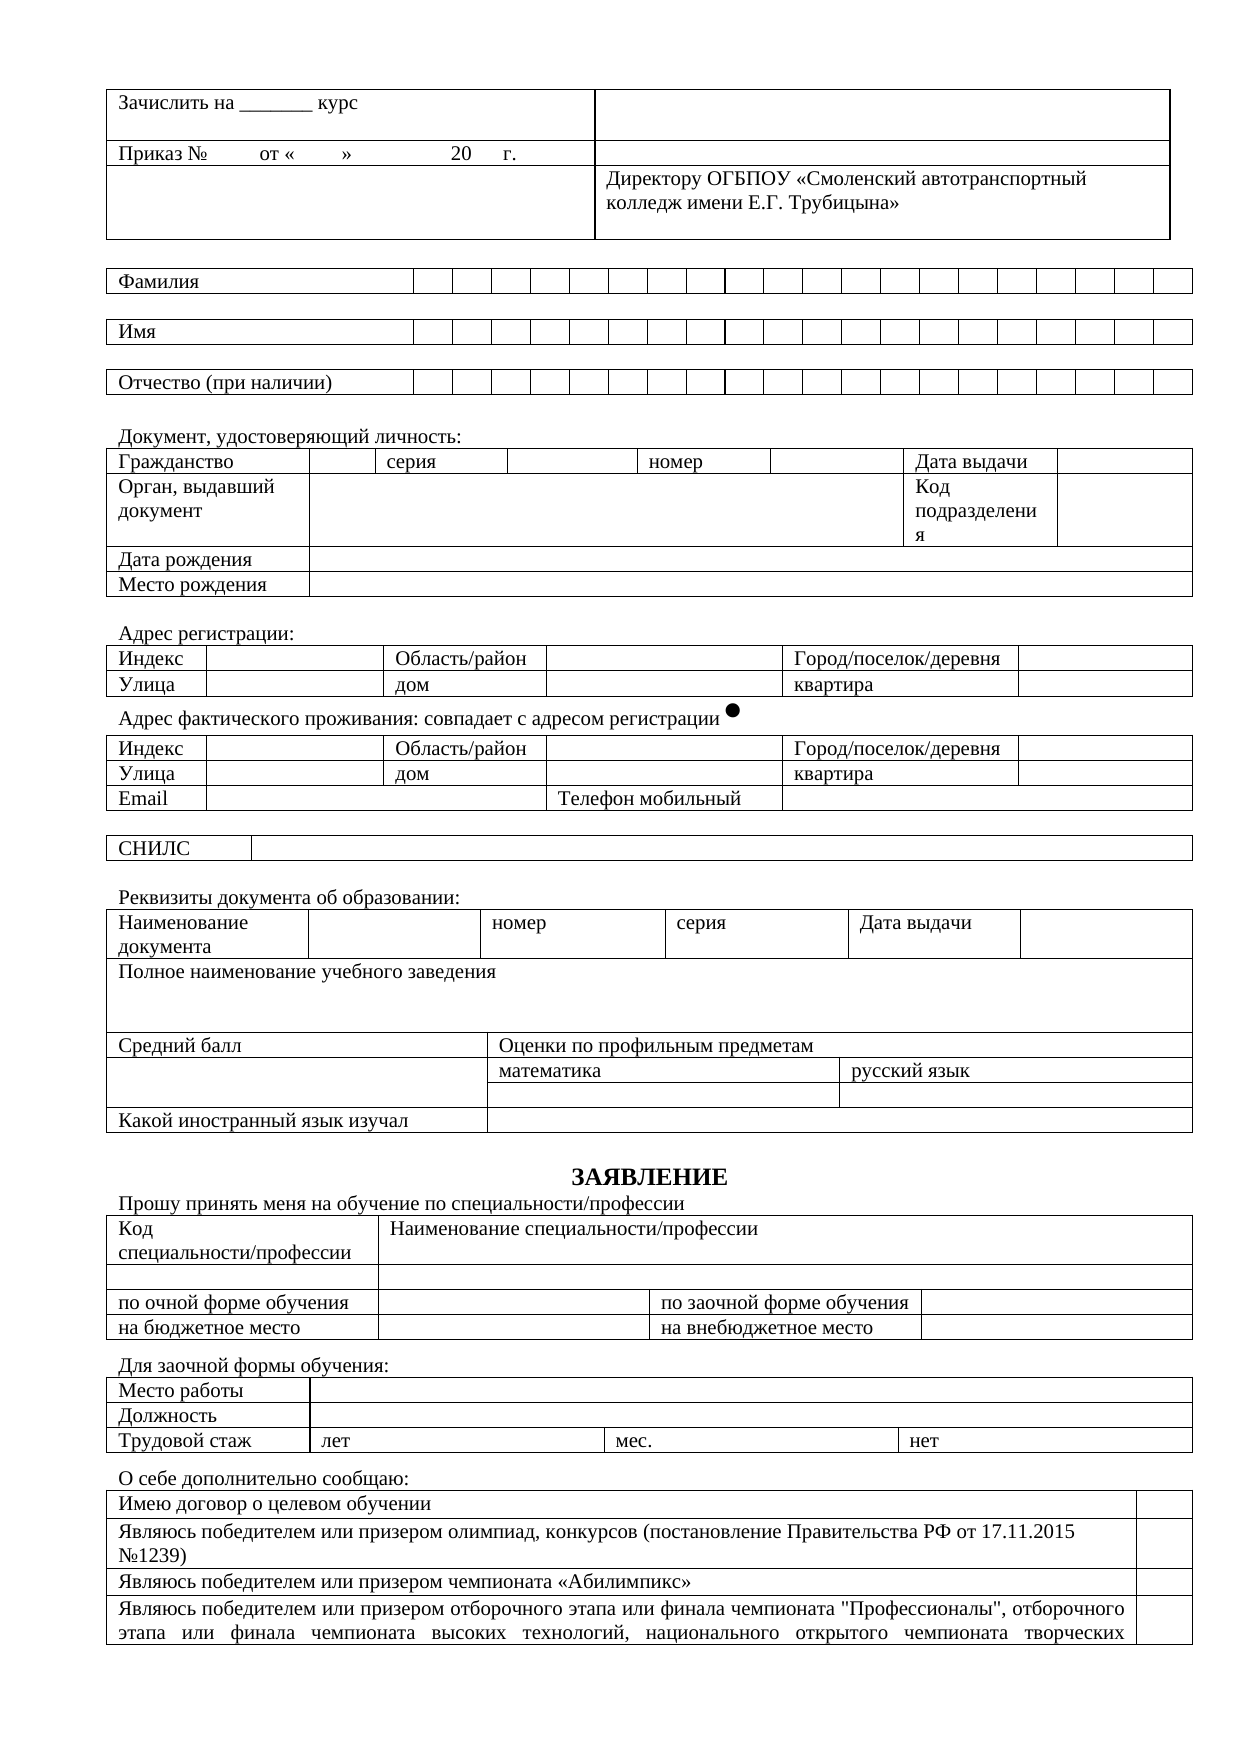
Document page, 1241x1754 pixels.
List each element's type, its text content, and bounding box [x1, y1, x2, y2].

table_header Индекс [107, 646, 206, 670]
table_header [570, 320, 608, 343]
table_cell квартира [783, 761, 1018, 785]
table_cell [207, 786, 546, 810]
table_header [842, 320, 880, 343]
table_cell Какой иностранный язык изучал [107, 1108, 487, 1132]
table_header [687, 370, 724, 394]
table_cell [547, 761, 782, 785]
table_cell Являюсь победителем или призером олимпиад, конкурсов (постановление Правительства РФ от 17.11.2015 №1239) [107, 1519, 1136, 1567]
table_header [648, 269, 686, 293]
text ЗАЯВЛЕНИЕ [118, 1162, 1181, 1191]
table_header [920, 269, 958, 293]
table_cell [310, 474, 903, 546]
table_header [959, 269, 997, 293]
text Адрес фактического проживания: совпадает с адресом регистрации [118, 697, 1181, 734]
table_header [596, 90, 1169, 140]
table_cell Должность [107, 1403, 309, 1427]
table_header [1058, 449, 1192, 473]
table_header [998, 370, 1036, 394]
table_cell нет [899, 1428, 1192, 1452]
table_cell по очной форме обучения [107, 1290, 378, 1314]
table_header Область/район [384, 646, 546, 670]
table_cell Дата рождения [107, 547, 309, 571]
table_header [920, 370, 958, 394]
table_cell [379, 1315, 649, 1339]
table_header Код специальности/профессии [107, 1216, 378, 1264]
table_cell дом [384, 761, 546, 785]
table_header [453, 320, 491, 343]
text Прошу принять меня на обучение по специальности/профессии [118, 1191, 1181, 1214]
table_cell [207, 761, 383, 785]
table_cell [488, 1083, 839, 1107]
table_header [1037, 370, 1075, 394]
table_cell [311, 1403, 1192, 1427]
table_header [764, 320, 802, 343]
table_cell [596, 141, 1169, 165]
table_header [881, 370, 919, 394]
table_header [726, 370, 763, 394]
table_header [570, 370, 608, 394]
table_cell [488, 1108, 1192, 1132]
table_header [1037, 269, 1075, 293]
table_header [609, 269, 647, 293]
table_header [881, 269, 919, 293]
table_cell [1137, 1519, 1192, 1567]
table_header Дата выдачи [849, 910, 1020, 958]
table_header [492, 370, 530, 394]
table_header [1076, 320, 1114, 343]
table_header [1076, 370, 1114, 394]
table_header Отчество (при наличии) [107, 370, 413, 394]
table_header Фамилия [107, 269, 413, 293]
table_cell [1058, 474, 1192, 546]
table_cell русский язык [840, 1058, 1192, 1082]
table_header [803, 269, 841, 293]
table_cell Директору ОГБПОУ «Смоленский автотранспортный колледж имени Е.Г. Трубицына» [596, 166, 1169, 238]
table_header [1115, 370, 1153, 394]
table_cell Являюсь победителем или призером чемпионата «Абилимпикс» [107, 1569, 1136, 1595]
table_header [531, 269, 569, 293]
table_header Наименование документа [107, 910, 308, 958]
table_cell [1137, 1569, 1192, 1595]
table_cell [547, 671, 782, 696]
table_header [453, 370, 491, 394]
table_header [803, 370, 841, 394]
table_cell [379, 1265, 1192, 1289]
table_cell Улица [107, 761, 206, 785]
table_cell [310, 547, 1192, 571]
text Документ, удостоверяющий личность: [118, 423, 1181, 448]
table_cell математика [488, 1058, 839, 1082]
table_header [1019, 736, 1192, 759]
table_header [648, 370, 686, 394]
table_header Место работы [107, 1378, 309, 1402]
table_header [998, 269, 1036, 293]
table_header [687, 269, 724, 293]
table_cell [840, 1083, 1192, 1107]
table_cell Email [107, 786, 206, 810]
text Для заочной формы обучения: [118, 1353, 1181, 1377]
table_cell Улица [107, 671, 206, 696]
table_header серия [376, 449, 507, 473]
table_header Город/поселок/деревня [783, 646, 1018, 670]
text Адрес регистрации: [118, 621, 1181, 645]
table_header СНИЛС [107, 836, 251, 860]
table_cell Приказ № от « » 20 г. [107, 141, 594, 165]
table_header [803, 320, 841, 343]
table_header [1154, 320, 1192, 343]
table_cell Телефон мобильный [547, 786, 782, 810]
table_cell дом [384, 671, 546, 696]
table_header Область/район [384, 736, 546, 759]
table_header [1137, 1491, 1192, 1518]
table_header [959, 370, 997, 394]
table_header Зачислить на _______ курс [107, 90, 594, 140]
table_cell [107, 1596, 1136, 1644]
table_cell на бюджетное место [107, 1315, 378, 1339]
table_header [998, 320, 1036, 343]
table_header [842, 370, 880, 394]
table_header [1021, 910, 1192, 958]
table_header [1154, 370, 1192, 394]
table_header [547, 736, 782, 759]
table_header Гражданство [107, 449, 309, 473]
table_header серия [666, 910, 848, 958]
table_cell Оценки по профильным предметам [488, 1033, 1192, 1057]
table_cell [107, 1265, 378, 1289]
table_cell квартира [783, 671, 1018, 696]
table_header Город/поселок/деревня [783, 736, 1018, 759]
table_header [414, 370, 452, 394]
table_cell по заочной форме обучения [650, 1290, 921, 1314]
table_header Имею договор о целевом обучении [107, 1491, 1136, 1518]
table_header [453, 269, 491, 293]
table_cell [783, 786, 1192, 810]
table_cell Код подразделения [904, 474, 1057, 546]
table_header [771, 449, 903, 473]
table_header [726, 269, 763, 293]
table_header [309, 910, 480, 958]
text Реквизиты документа об образовании: [118, 885, 1181, 909]
table_header [764, 370, 802, 394]
table_header [531, 320, 569, 343]
table_header [207, 736, 383, 759]
table_cell [310, 572, 1192, 596]
table_header [492, 320, 530, 343]
table_header [310, 449, 375, 473]
table_header Дата выдачи [904, 449, 1057, 473]
table_header [959, 320, 997, 343]
table_header [1076, 269, 1114, 293]
table_header [687, 320, 724, 343]
table_cell [1019, 761, 1192, 785]
table_header [570, 269, 608, 293]
table_cell Место рождения [107, 572, 309, 596]
table_header [1115, 269, 1153, 293]
table_header [252, 836, 1192, 860]
table_cell [922, 1290, 1192, 1314]
table_header номер [638, 449, 770, 473]
table_header номер [481, 910, 665, 958]
table_cell [107, 166, 594, 238]
table_header [1019, 646, 1192, 670]
table_header [414, 269, 452, 293]
table_header [1154, 269, 1192, 293]
table_header Имя [107, 320, 413, 343]
table_cell [1137, 1596, 1192, 1644]
table_header [547, 646, 782, 670]
table_header [842, 269, 880, 293]
table_cell [207, 671, 383, 696]
table_cell Трудовой стаж [107, 1428, 309, 1452]
table_header [414, 320, 452, 343]
table_cell [379, 1290, 649, 1314]
table_cell мес. [605, 1428, 898, 1452]
text О себе дополнительно сообщаю: [118, 1466, 1181, 1489]
table_header Наименование специальности/профессии [379, 1216, 1192, 1264]
table_cell Полное наименование учебного заведения [107, 959, 1192, 1032]
table_header [920, 320, 958, 343]
table_cell Орган, выдавший документ [107, 474, 309, 546]
table_cell [922, 1315, 1192, 1339]
table_header [492, 269, 530, 293]
table_header [764, 269, 802, 293]
table_header [1037, 320, 1075, 343]
table_header [609, 320, 647, 343]
table_cell [107, 1058, 487, 1107]
table_header [609, 370, 647, 394]
table_header [726, 320, 763, 343]
table_cell Средний балл [107, 1033, 487, 1057]
table_header [881, 320, 919, 343]
table_cell на внебюджетное место [650, 1315, 921, 1339]
table_header Индекс [107, 736, 206, 759]
table_header [1115, 320, 1153, 343]
table_cell [1019, 671, 1192, 696]
table_header [648, 320, 686, 343]
table_cell лет [311, 1428, 604, 1452]
table_header [207, 646, 383, 670]
table_header [508, 449, 637, 473]
table_header [531, 370, 569, 394]
table_header [311, 1378, 1192, 1402]
